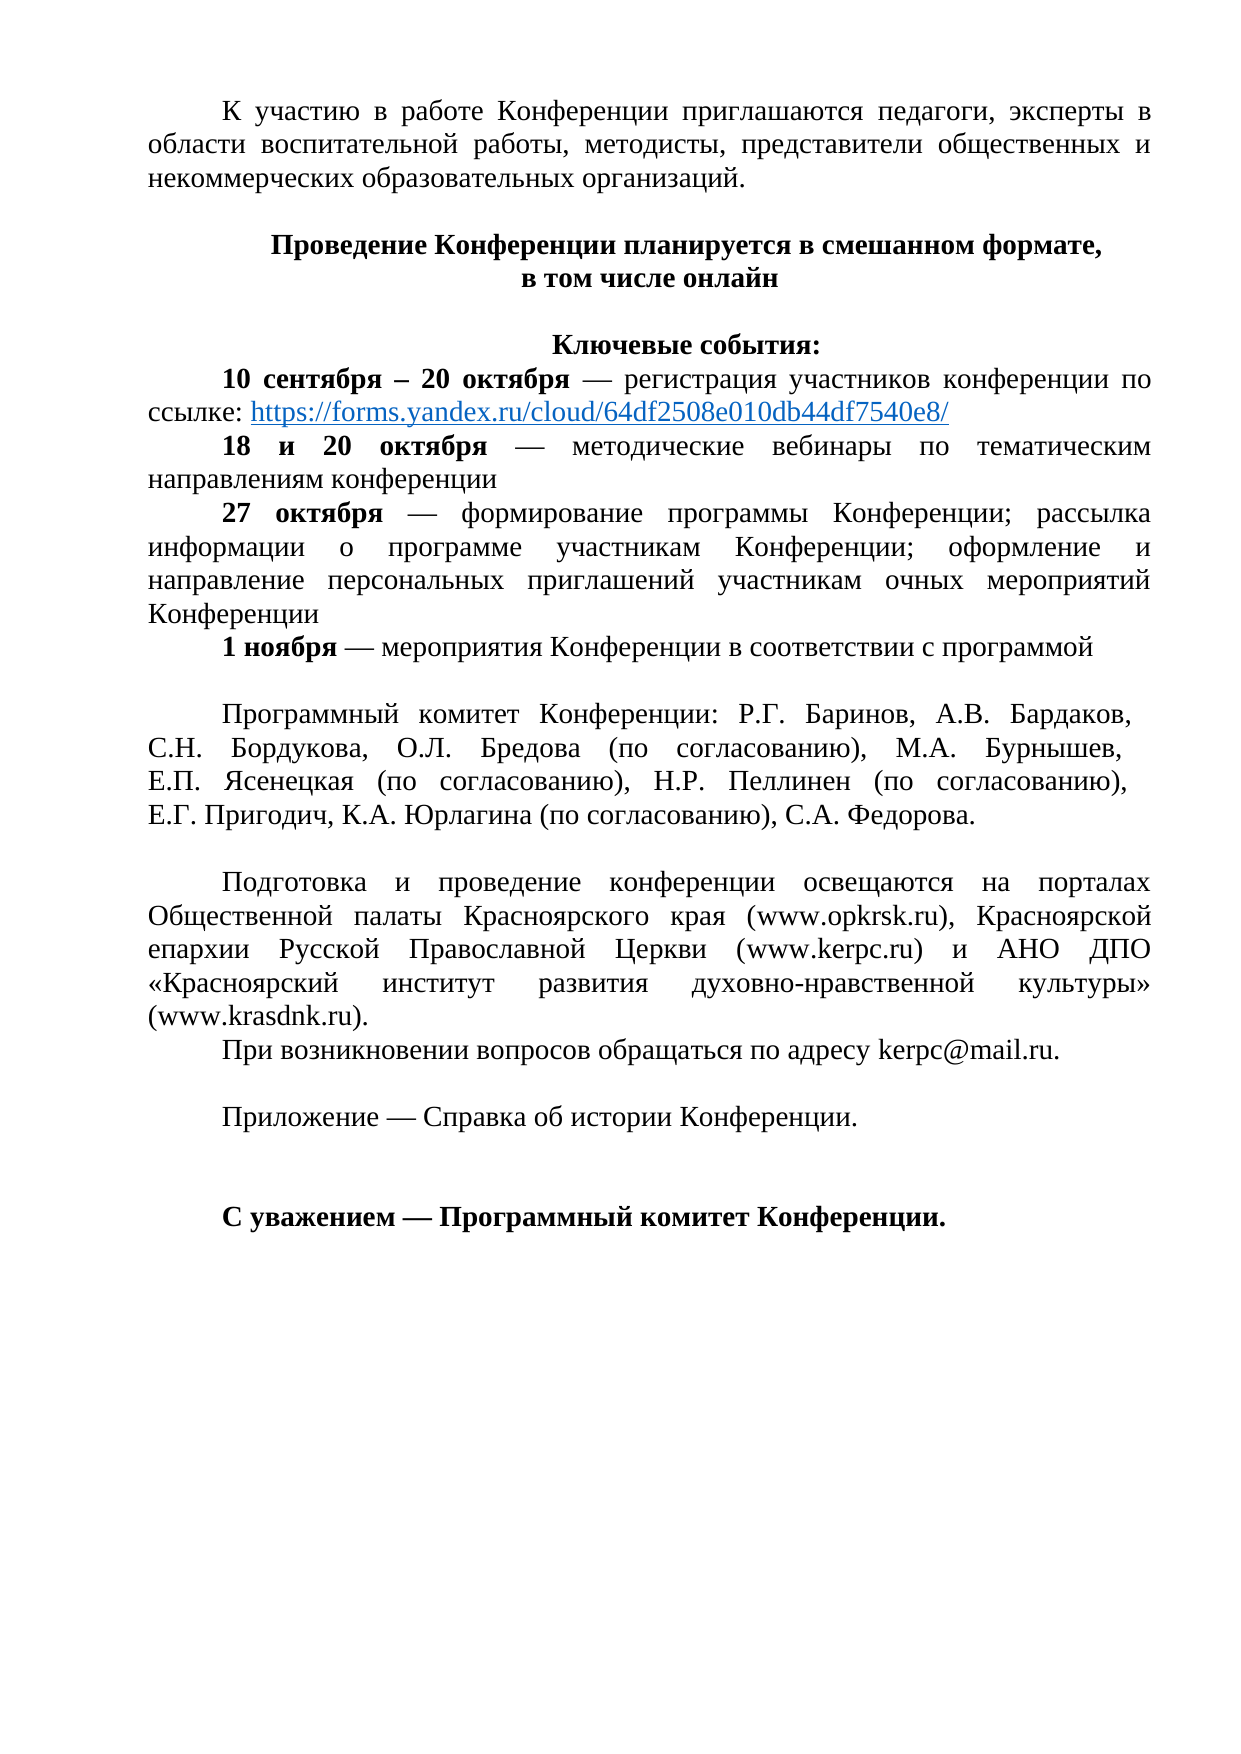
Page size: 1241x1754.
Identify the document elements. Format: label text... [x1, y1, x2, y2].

text Ключевые события: [148, 327, 1152, 361]
text 1 ноября — мероприятия Конференции в соответствии с программой [148, 629, 1152, 663]
text При возникновении вопросов обращаться по адресу kerpc@mail.ru. [148, 1032, 1152, 1065]
text Подготовка и проведение конференции освещаются на порталах Общественной палаты Красноярского края (www.opkrsk.ru), Красноярской епархии Русской Православной Церкви (www.kerpc.ru) и АНО ДПО «Красноярский институт развития духовно-нравственной культуры» (www.krasdnk.ru). [148, 864, 1152, 1032]
text 18 и 20 октября — методические вебинары по тематическим направлениям конференции [148, 428, 1152, 495]
text Приложение — Справка об истории Конференции. [148, 1099, 1152, 1132]
text К участию в работе Конференции приглашаются педагоги, эксперты в области воспитательной работы, методисты, представители общественных и некоммерческих образовательных организаций. [148, 93, 1152, 193]
text 27 октября — формирование программы Конференции; рассылка информации о программе участникам Конференции; оформление и направление персональных приглашений участникам очных мероприятий Конференции [148, 495, 1152, 629]
text С уважением — Программный комитет Конференции. [148, 1199, 1152, 1233]
text 10 сентября – 20 октября — регистрация участников конференции по ссылке: https://forms.yandex.ru/cloud/64df2508e010db44df7540e8/ [148, 361, 1152, 428]
text Проведение Конференции планируется в смешанном формате, в том числе онлайн [148, 227, 1152, 294]
text Программный комитет Конференции: Р.Г. Баринов, А.В. Бардаков, С.Н. Бордукова, О.Л. Бредова (по согласованию), М.А. Бурнышев, Е.П. Ясенецкая (по согласованию), Н.Р. Пеллинен (по согласованию), Е.Г. Пригодич, К.А. Юрлагина (по согласованию), С.А. Федорова. [148, 696, 1152, 831]
